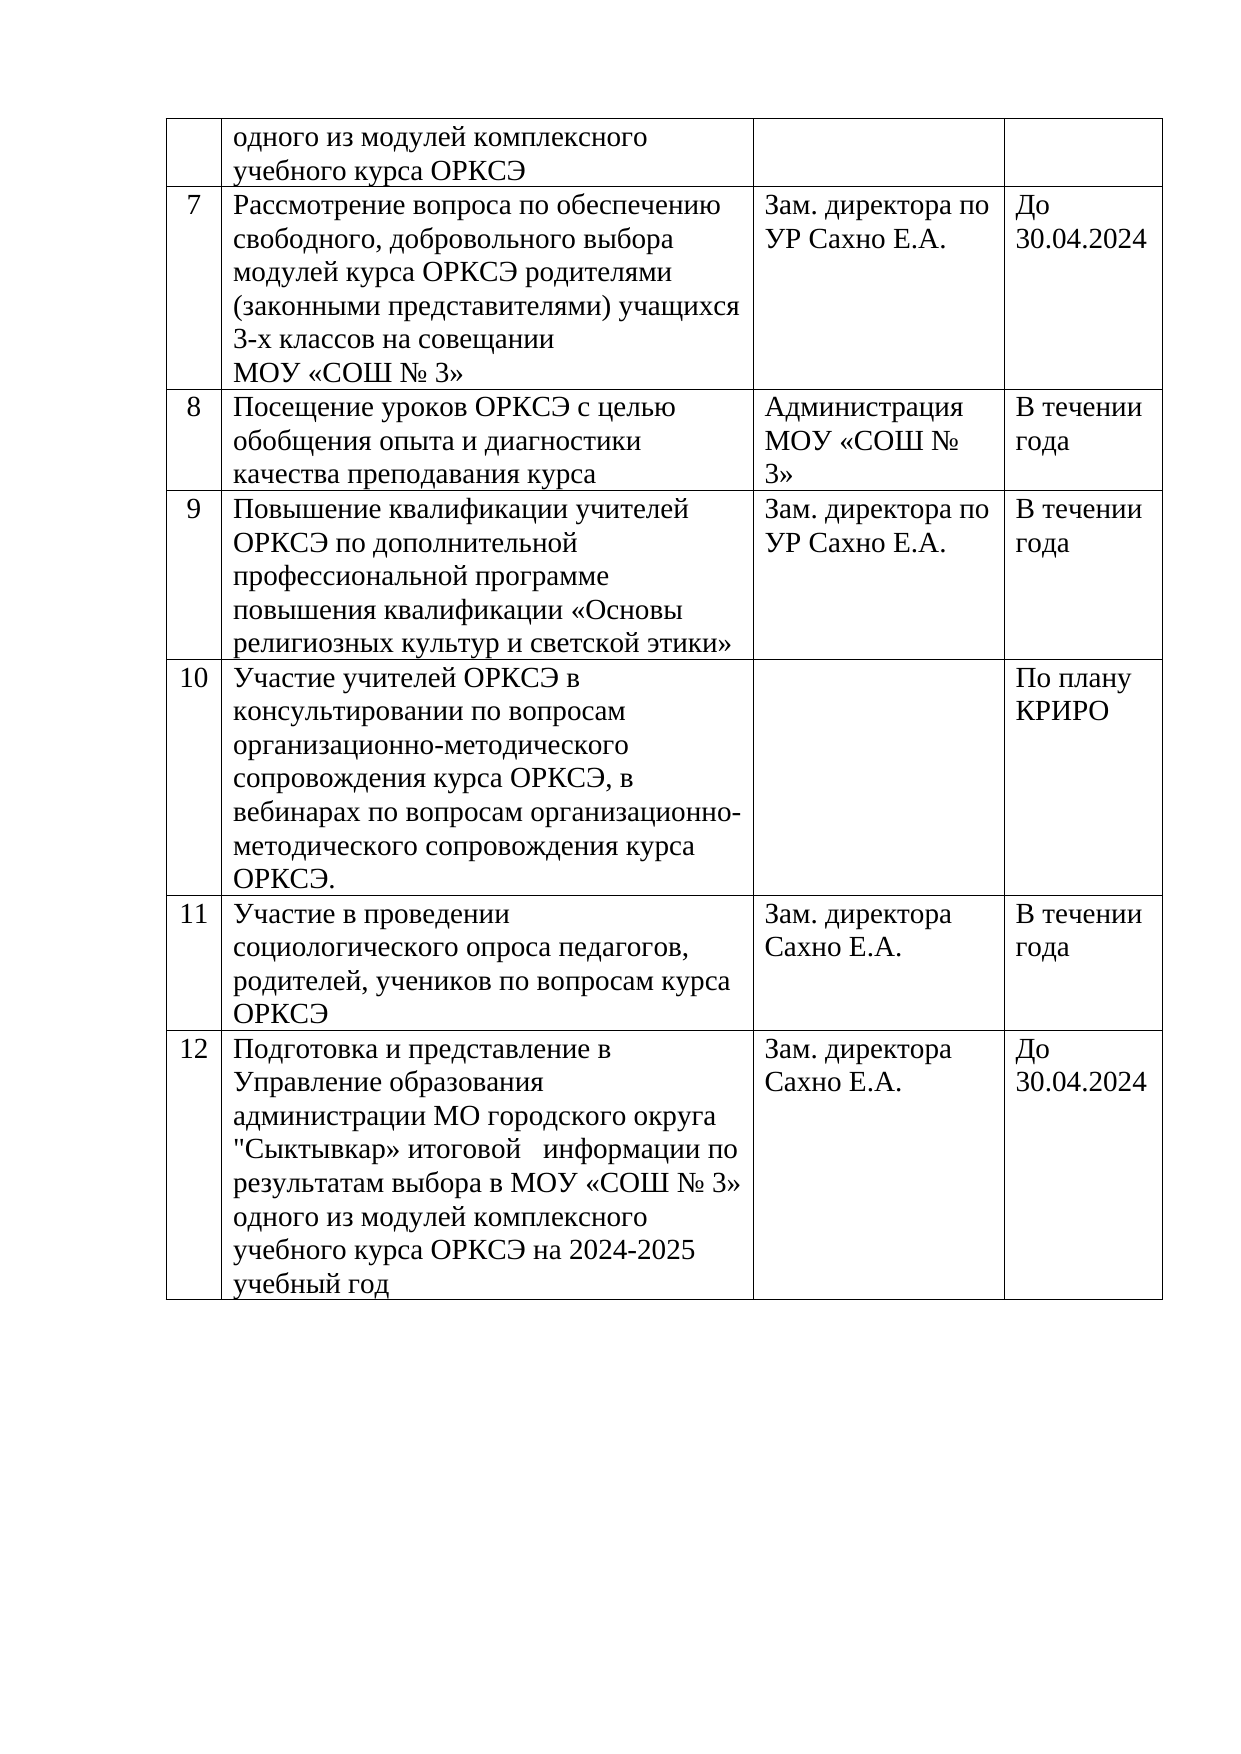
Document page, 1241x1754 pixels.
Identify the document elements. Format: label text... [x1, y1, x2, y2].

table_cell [1005, 119, 1162, 186]
table_cell Участие в проведении социологического опроса педагогов, родителей, учеников по вопросам курса ОРКСЭ [222, 896, 753, 1030]
table_cell Участие учителей ОРКСЭ в консультировании по вопросам организационно-методического сопровождения курса ОРКСЭ, в вебинарах по вопросам организационно-методического сопровождения курса ОРКСЭ. [222, 660, 753, 895]
table_cell В течении года [1005, 390, 1162, 490]
table_cell Администрация МОУ «СОШ № 3» [754, 390, 1004, 490]
table_cell До 30.04.2024 [1005, 1031, 1162, 1299]
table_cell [754, 119, 1004, 186]
table_cell 6 [167, 119, 221, 186]
table_cell Зам. директора по УР Сахно Е.А. [754, 187, 1004, 388]
table_cell До 30.04.2024 [1005, 187, 1162, 388]
table_cell Зам. директора Сахно Е.А. [754, 1031, 1004, 1299]
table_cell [222, 119, 753, 186]
table_cell По плану КРИРО [1005, 660, 1162, 895]
table_cell 7 [167, 187, 221, 388]
table_cell 10 [167, 660, 221, 895]
table_cell В течении года [1005, 896, 1162, 1030]
table_cell Зам. директора по УР Сахно Е.А. [754, 491, 1004, 659]
table_cell 8 [167, 390, 221, 490]
table_cell Рассмотрение вопроса по обеспечению свободного, добровольного выбора модулей курса ОРКСЭ родителями (законными представителями) учащихся 3-х классов на совещании МОУ «СОШ № 3» [222, 187, 753, 388]
table_cell Повышение квалификации учителей ОРКСЭ по дополнительной профессиональной программе повышения квалификации «Основы религиозных культур и светской этики» [222, 491, 753, 659]
table_cell Подготовка и представление в Управление образования администрации МО городского округа "Сыктывкар» итоговой информации по результатам выбора в МОУ «СОШ № 3» одного из модулей комплексного учебного курса ОРКСЭ на 2024-2025 учебный год [222, 1031, 753, 1299]
table_cell Зам. директора Сахно Е.А. [754, 896, 1004, 1030]
table_cell 11 [167, 896, 221, 1030]
table_cell Посещение уроков ОРКСЭ с целью обобщения опыта и диагностики качества преподавания курса [222, 390, 753, 490]
table_cell [754, 660, 1004, 895]
table_cell 12 [167, 1031, 221, 1299]
table_cell В течении года [1005, 491, 1162, 659]
table_cell 9 [167, 491, 221, 659]
